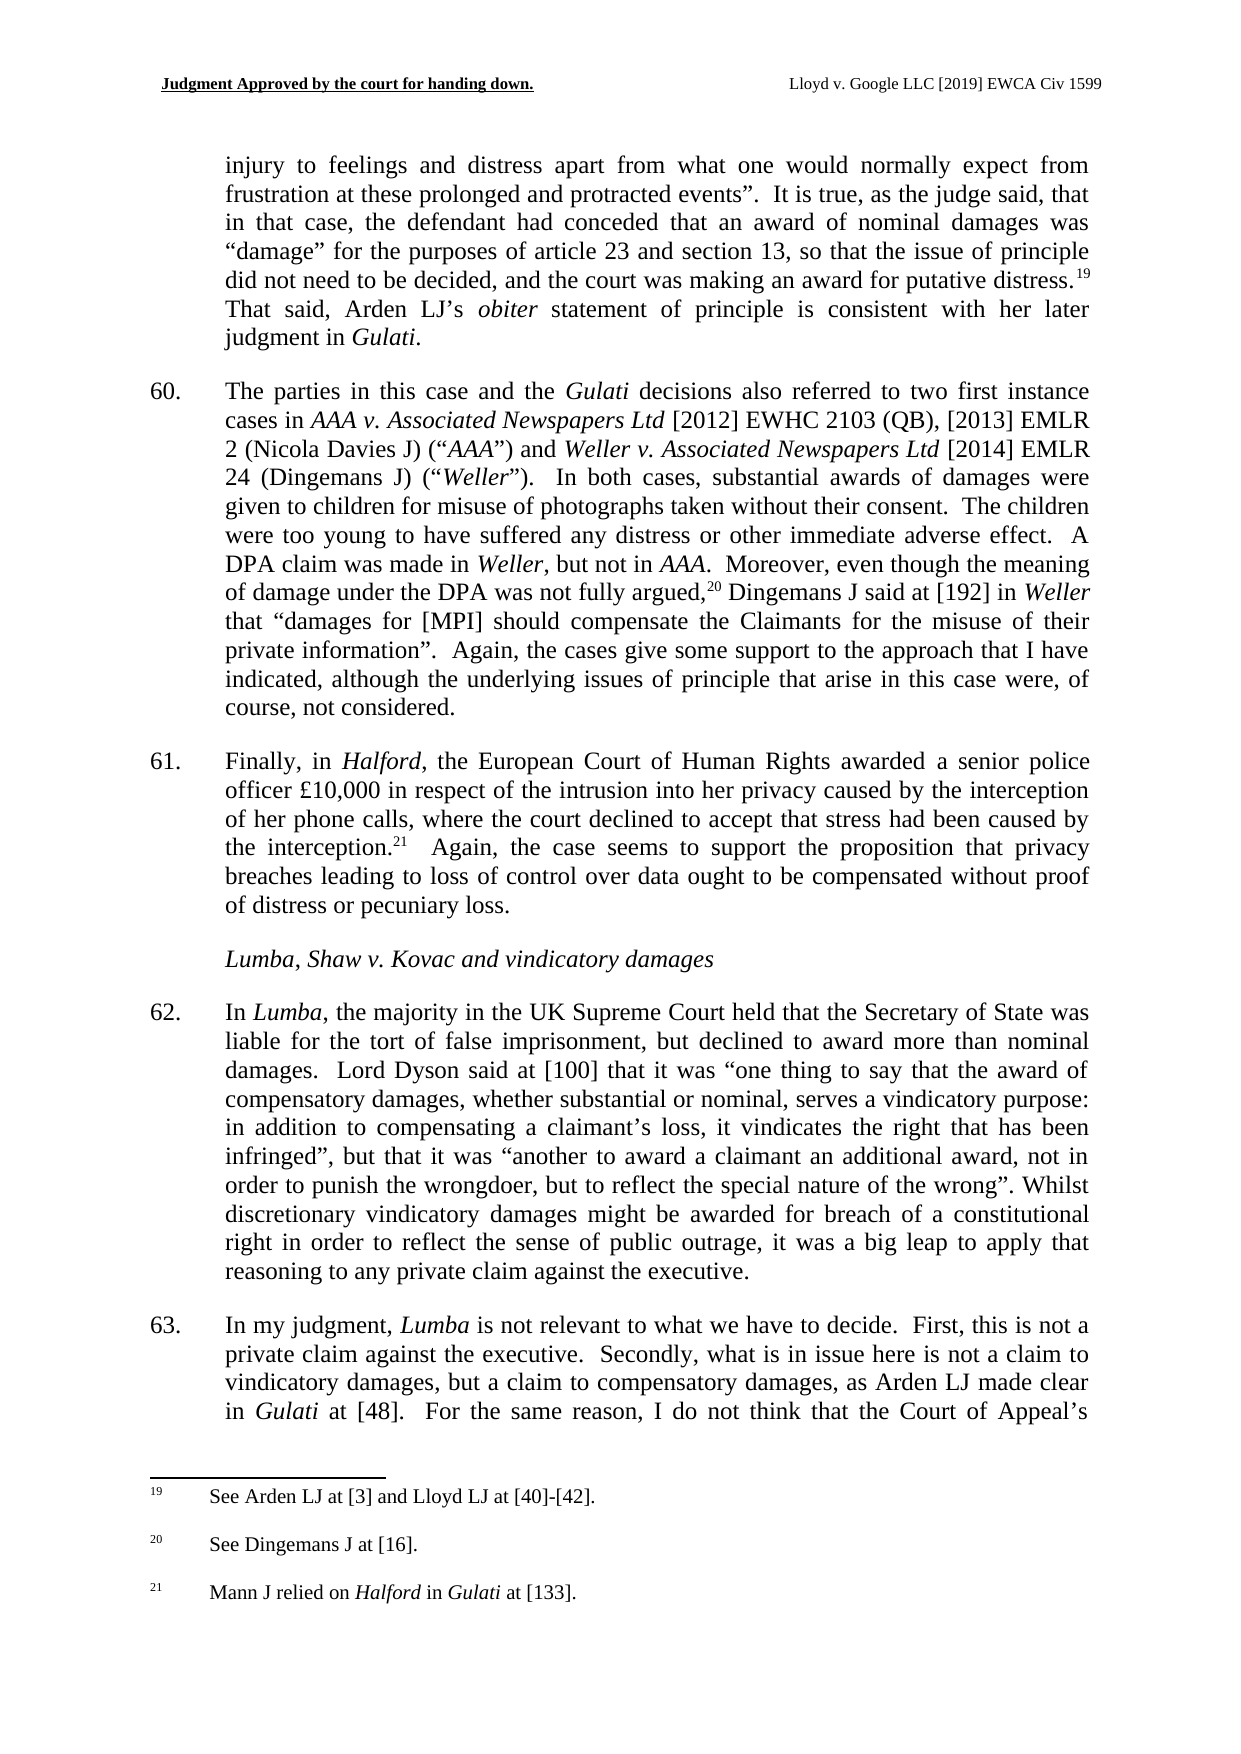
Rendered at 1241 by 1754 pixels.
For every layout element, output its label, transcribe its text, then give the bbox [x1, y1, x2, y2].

text Finally, in Halford, the European Court of Human Rights awarded a senior police officer £10,000 in respect of the intrusion into her privacy caused by the interception of her phone calls, where the court declined to accept that stress had been caused by the interception. Again, the case seems to support the proposition that privacy breaches leading to loss of control over data ought to be compensated without proof of distress or pecuniary loss. [150, 746, 1090, 919]
subtitle Lumba, Shaw v. Kovac and vindicatory damages [166, 944, 1090, 972]
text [150, 150, 1090, 351]
text The parties in this case and the Gulati decisions also referred to two first instance cases in AAA v. Associated Newspapers Ltd [2012] EWHC 2103 (QB), [2013] EMLR 2 (Nicola Davies J) (“AAA”) and Weller v. Associated Newspapers Ltd [2014] EMLR 24 (Dingemans J) (“Weller”). In both cases, substantial awards of damages were given to children for misuse of photographs taken without their consent. The children were too young to have suffered any distress or other immediate adverse effect. A DPA claim was made in Weller, but not in AAA. Moreover, even though the meaning of damage under the DPA was not fully argued, Dingemans J said at [192] in Weller that “damages for [MPI] should compensate the Claimants for the misuse of their private information”. Again, the cases give some support to the approach that I have indicated, although the underlying issues of principle that arise in this case were, of course, not considered. [150, 376, 1090, 721]
text In Lumba, the majority in the UK Supreme Court held that the Secretary of State was liable for the tort of false imprisonment, but declined to award more than nominal damages. Lord Dyson said at [100] that it was “one thing to say that the award of compensatory damages, whether substantial or nominal, serves a vindicatory purpose: in addition to compensating a claimant’s loss, it vindicates the right that has been infringed”, but that it was “another to award a claimant an additional award, not in order to punish the wrongdoer, but to reflect the special nature of the wrong”. Whilst discretionary vindicatory damages might be awarded for breach of a constitutional right in order to reflect the sense of public outrage, it was a big leap to apply that reasoning to any private claim against the executive. [150, 997, 1090, 1285]
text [150, 1310, 1090, 1425]
